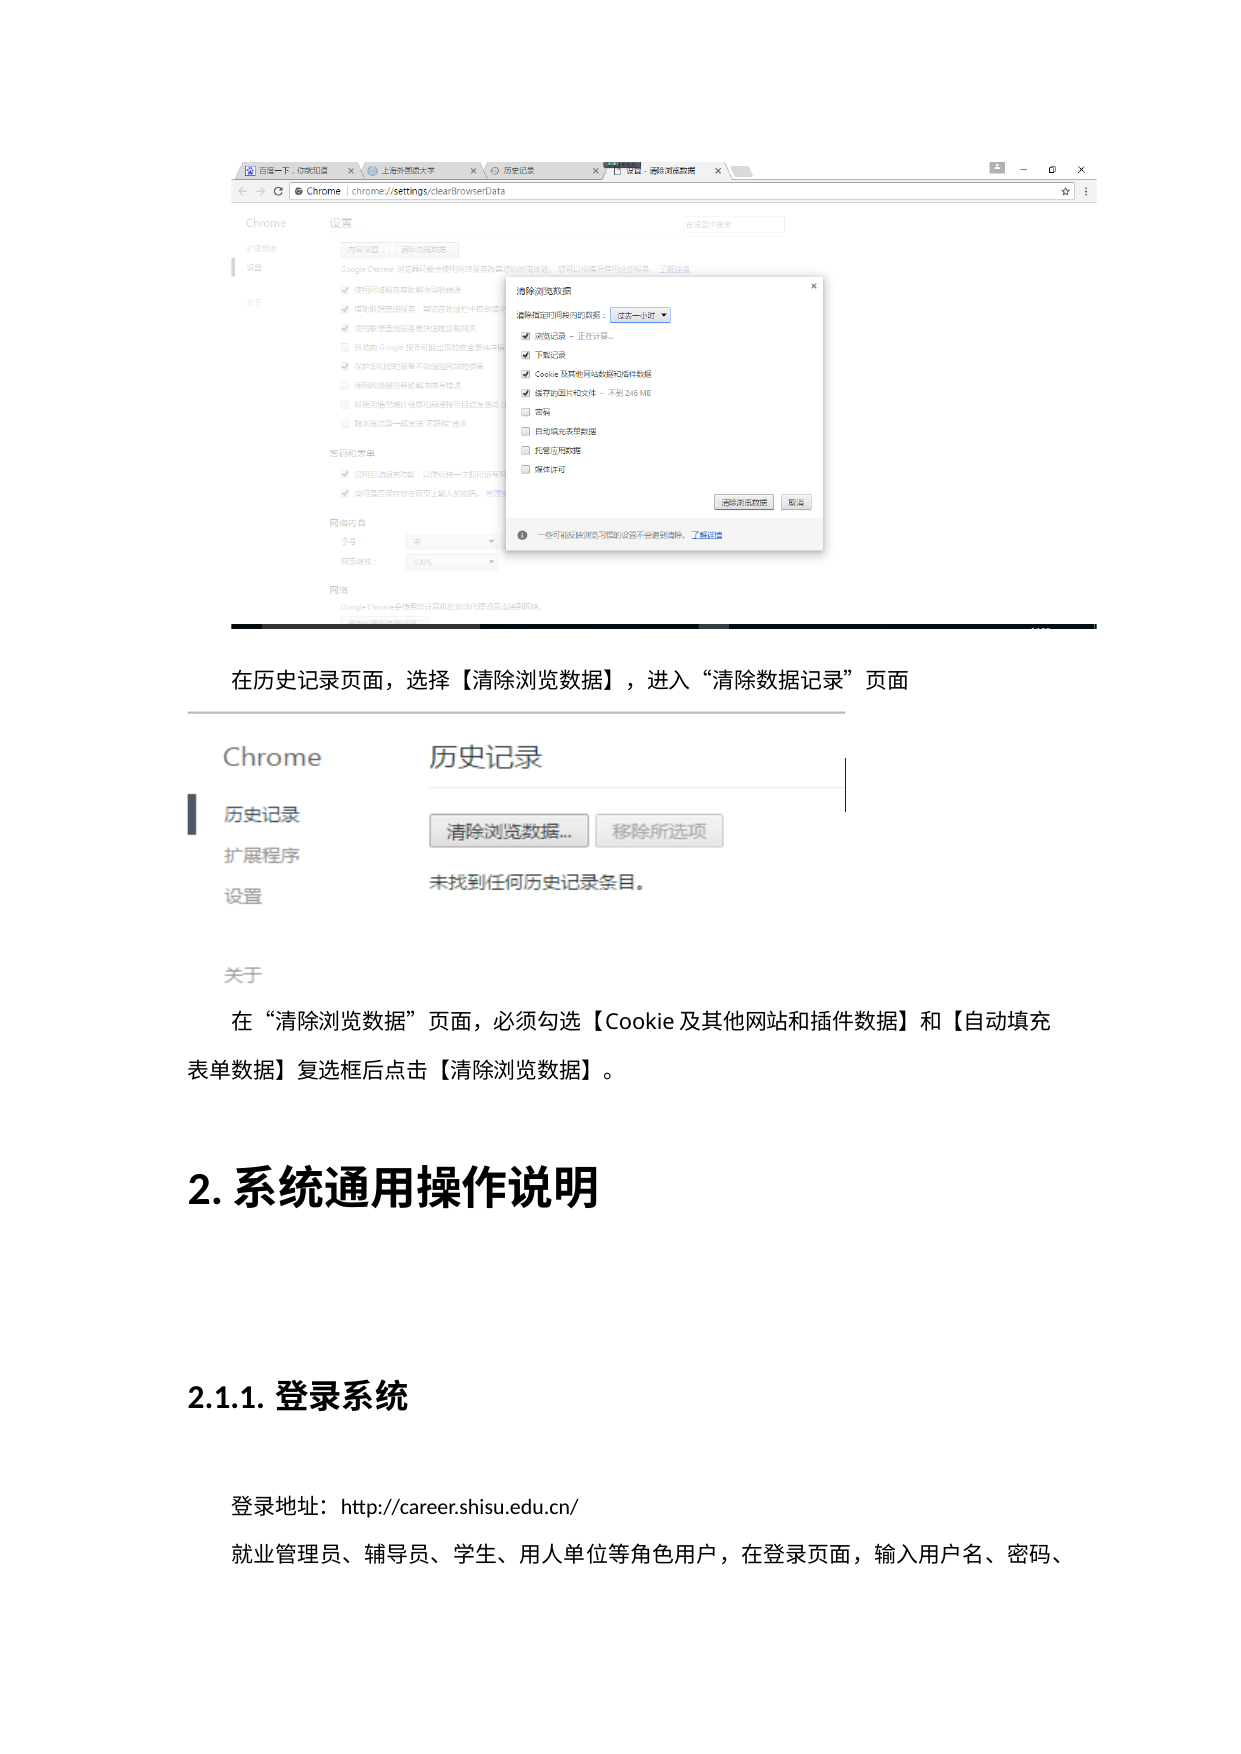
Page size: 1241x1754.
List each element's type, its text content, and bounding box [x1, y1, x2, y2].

picture [231, 162, 1097, 629]
subtitle 登录系统 [187, 1362, 1053, 1427]
text 登录地址：http://career.shisu.edu.cn/ [187, 1489, 1053, 1521]
subtitle 系统通用操作说明 [187, 1136, 1053, 1234]
picture [187, 711, 846, 993]
text 在历史记录页面，选择【清除浏览数据】，进入“清除数据记录”页面 [187, 663, 1053, 695]
text 在“清除浏览数据”页面，必须勾选【Cookie及其他网站和插件数据】和【自动填充表单数据】复选框后点击【清除浏览数据】。 [187, 1004, 1053, 1085]
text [187, 1537, 1053, 1569]
